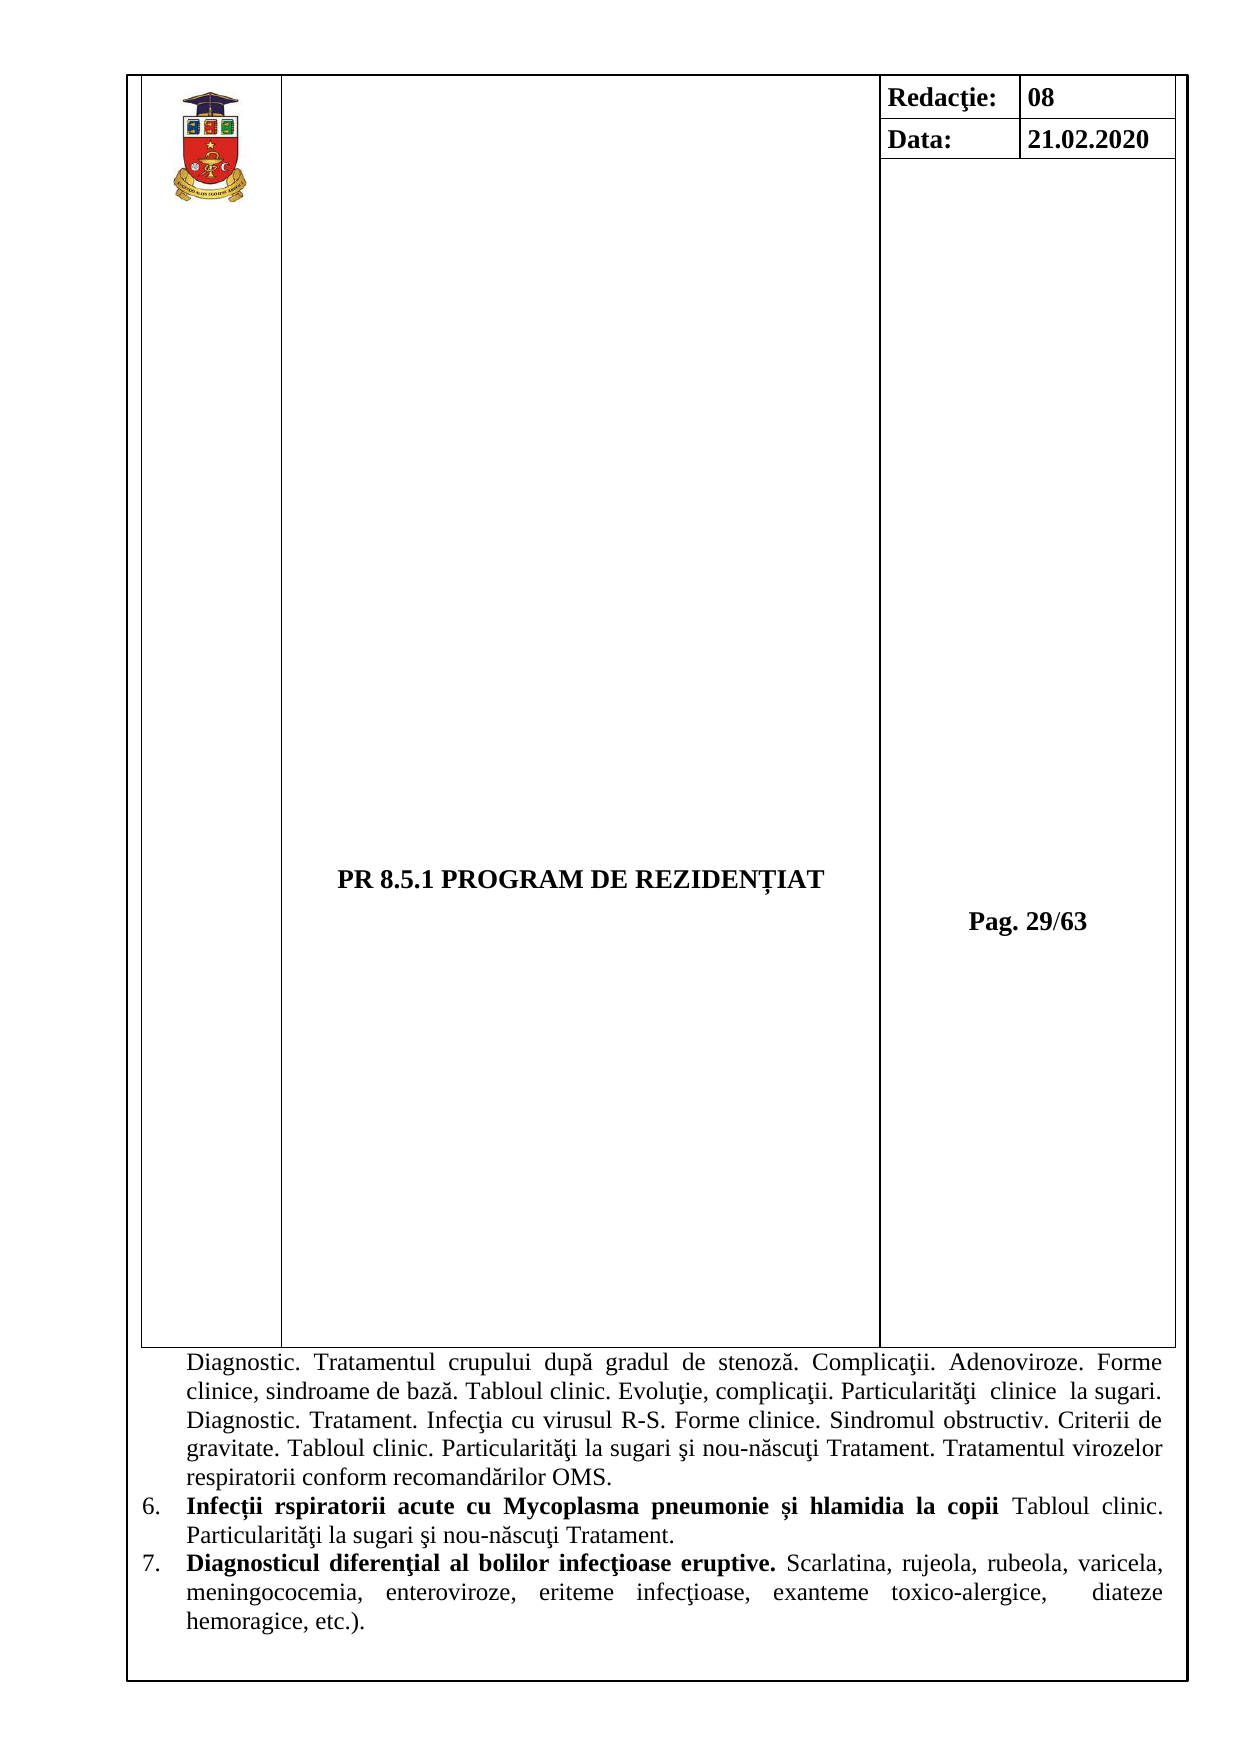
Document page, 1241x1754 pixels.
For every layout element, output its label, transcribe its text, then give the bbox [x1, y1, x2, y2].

picture [173, 92, 247, 203]
list Diagnosticul diferenţial al bolilor infecţioase eruptive. Scarlatina, rujeola, rubeola, varicela, meningococemia, enteroviroze, eriteme infecţioase, exanteme toxico-alergice, diateze hemoragice, etc.). [142, 1548, 1163, 1635]
list Gripa şi virozele respiratorii la copii. Etiopatogenie clinică în diferite viroze. Epidemiologie. Gripa. Sindroame clinice. Forme clinice. Criterii de gravitate, complicaţii, diagnostic. Particularităţi la sugari şi nou-născuţi. Diagnosticul diferenţial al gripei şi tusei convulsive. Tratament. Profilaxie. Paragripa. Tabloul clinic. Sindromul de crup în gripă şi paragripă. Diagnostic. Tratamentul crupului după gradul de stenoză. Complicaţii. Adenoviroze. Forme clinice, sindroame de bază. Tabloul clinic. Evoluţie, complicaţii. Particularităţi clinice la sugari. Diagnostic. Tratament. Infecţia cu virusul R-S. Forme clinice. Sindromul obstructiv. Criterii de gravitate. Tabloul clinic. Particularităţi la sugari şi nou-născuţi Tratament. Tratamentul virozelor respiratorii conform recomandărilor OMS. [142, 1348, 1163, 1491]
list Infecții rspiratorii acute cu Mycoplasma pneumonie și hlamidia la copii Tabloul clinic. Particularităţi la sugari şi nou-născuţi Tratament. [142, 1491, 1163, 1548]
